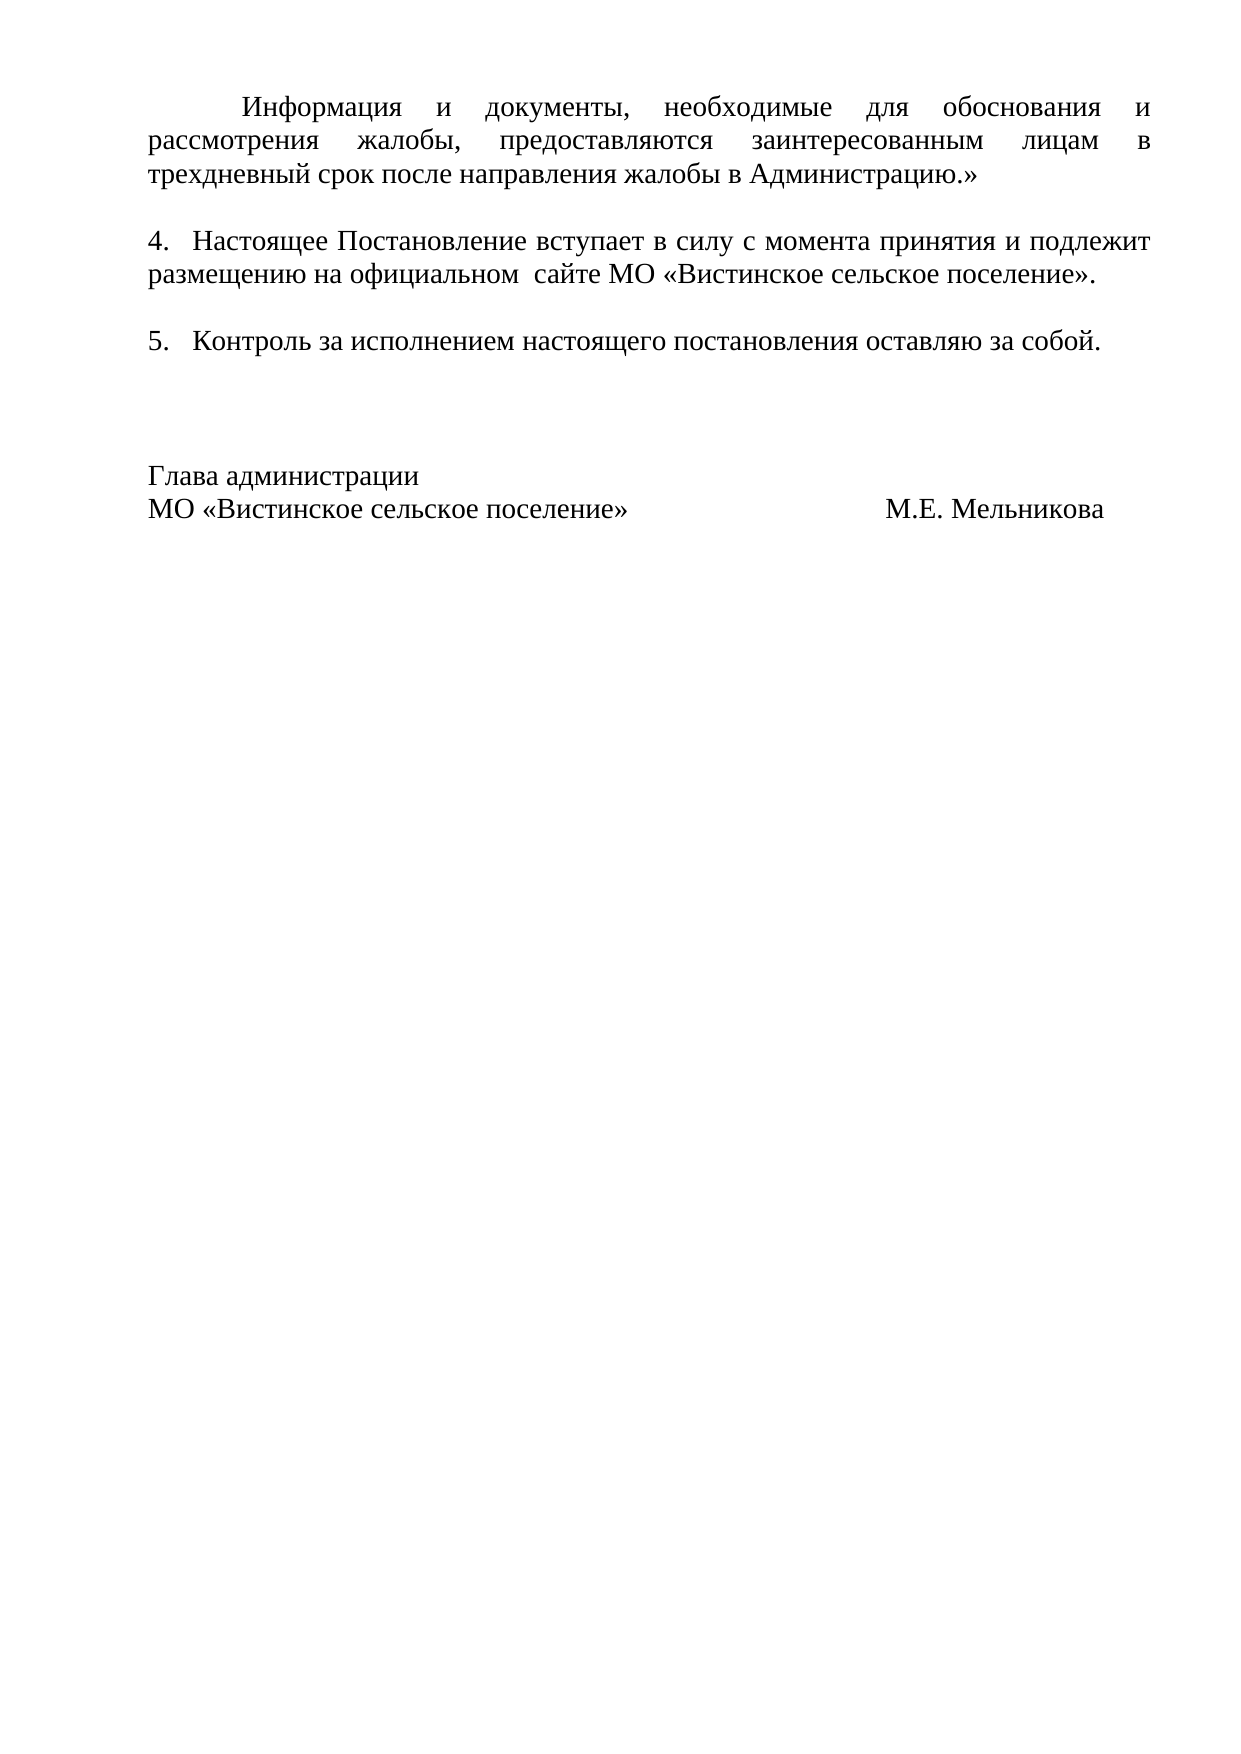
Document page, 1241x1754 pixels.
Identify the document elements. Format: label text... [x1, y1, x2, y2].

text Информация и документы, необходимые для обоснования и рассмотрения жалобы, предоставляются заинтересованным лицам в трехдневный срок после направления жалобы в Администрацию.» [148, 89, 1152, 189]
list Настоящее Постановление вступает в силу с момента принятия и подлежит размещению на официальном сайте МО «Вистинское сельское поселение». [148, 223, 1152, 290]
list Контроль за исполнением настоящего постановления оставляю за собой. [148, 323, 1152, 357]
text Глава администрации [148, 458, 1152, 491]
text МО «Вистинское сельское поселение» М.Е. Мельникова [148, 491, 1152, 525]
